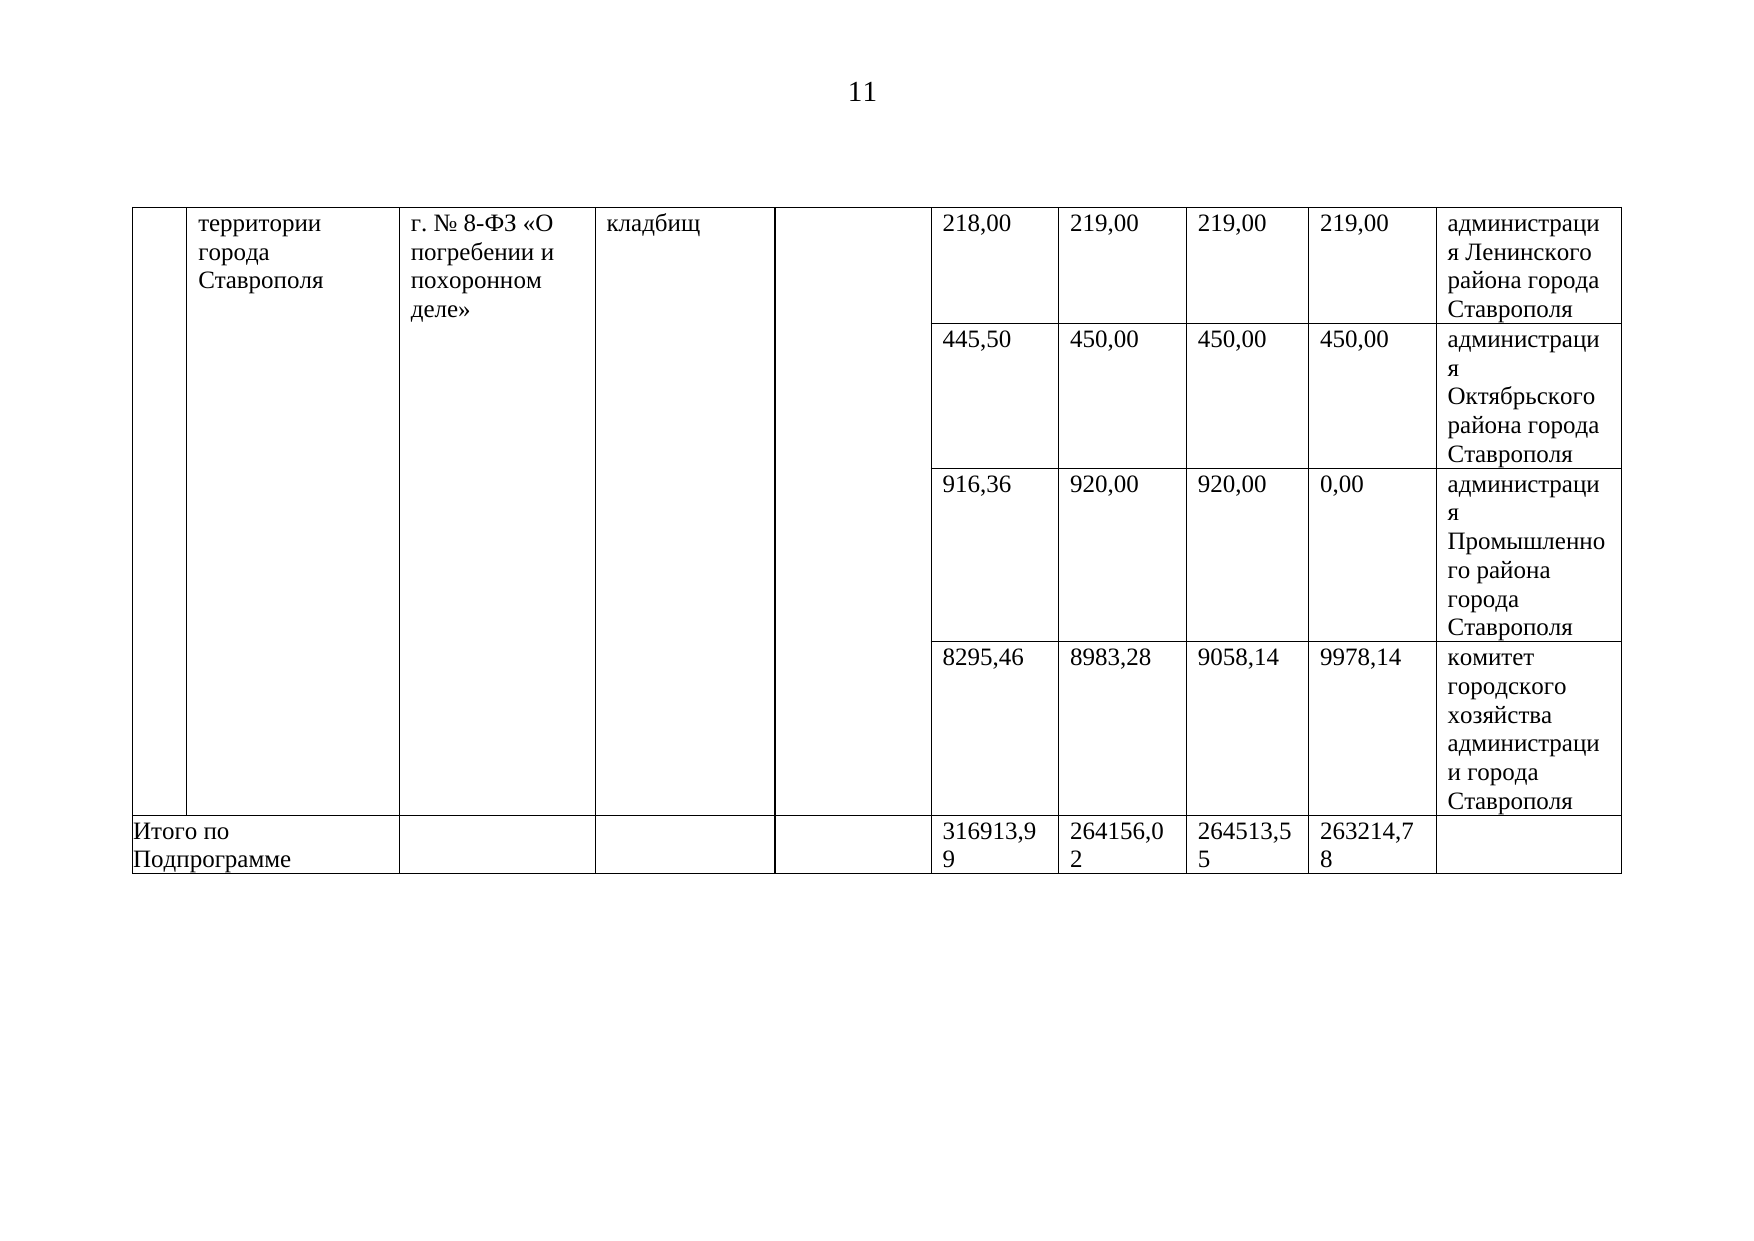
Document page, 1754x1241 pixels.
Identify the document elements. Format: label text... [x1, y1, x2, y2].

table_cell [596, 816, 774, 873]
table_cell 450,00 [1309, 324, 1436, 468]
table_cell 450,00 [1059, 324, 1186, 468]
table_cell 920,00 [1187, 469, 1308, 641]
table_cell 8983,28 [1059, 642, 1186, 815]
table_cell 920,00 [1059, 469, 1186, 641]
table_cell 263214,78 [1309, 816, 1436, 873]
table_cell 445,50 [932, 324, 1058, 468]
table_cell 8295,46 [932, 642, 1058, 815]
table_cell комитет городского хозяйства администрации города Ставрополя [1437, 642, 1621, 815]
table_cell 218,00 [932, 208, 1058, 323]
table_cell 450,00 [1187, 324, 1308, 468]
table_cell администрация Ленинского района города Ставрополя [1437, 208, 1621, 323]
table_cell 9058,14 [1187, 642, 1308, 815]
table_cell 916,36 [932, 469, 1058, 641]
table_cell 219,00 [1309, 208, 1436, 323]
table_cell 0,00 [1309, 469, 1436, 641]
table_cell [400, 816, 595, 873]
table_cell 264513,55 [1187, 816, 1308, 873]
table_cell администрация Октябрьского района города Ставрополя [1437, 324, 1621, 468]
table_cell 264156,02 [1059, 816, 1186, 873]
table_cell 219,00 [1187, 208, 1308, 323]
table_cell Итого по Подпрограмме [133, 816, 399, 873]
table_cell 9978,14 [1309, 642, 1436, 815]
table_cell [1437, 816, 1621, 873]
table_cell [776, 816, 931, 873]
table_cell администрация Промышленно го района города Ставрополя [1437, 469, 1621, 641]
table_cell 316913,99 [932, 816, 1058, 873]
table_cell 219,00 [1059, 208, 1186, 323]
